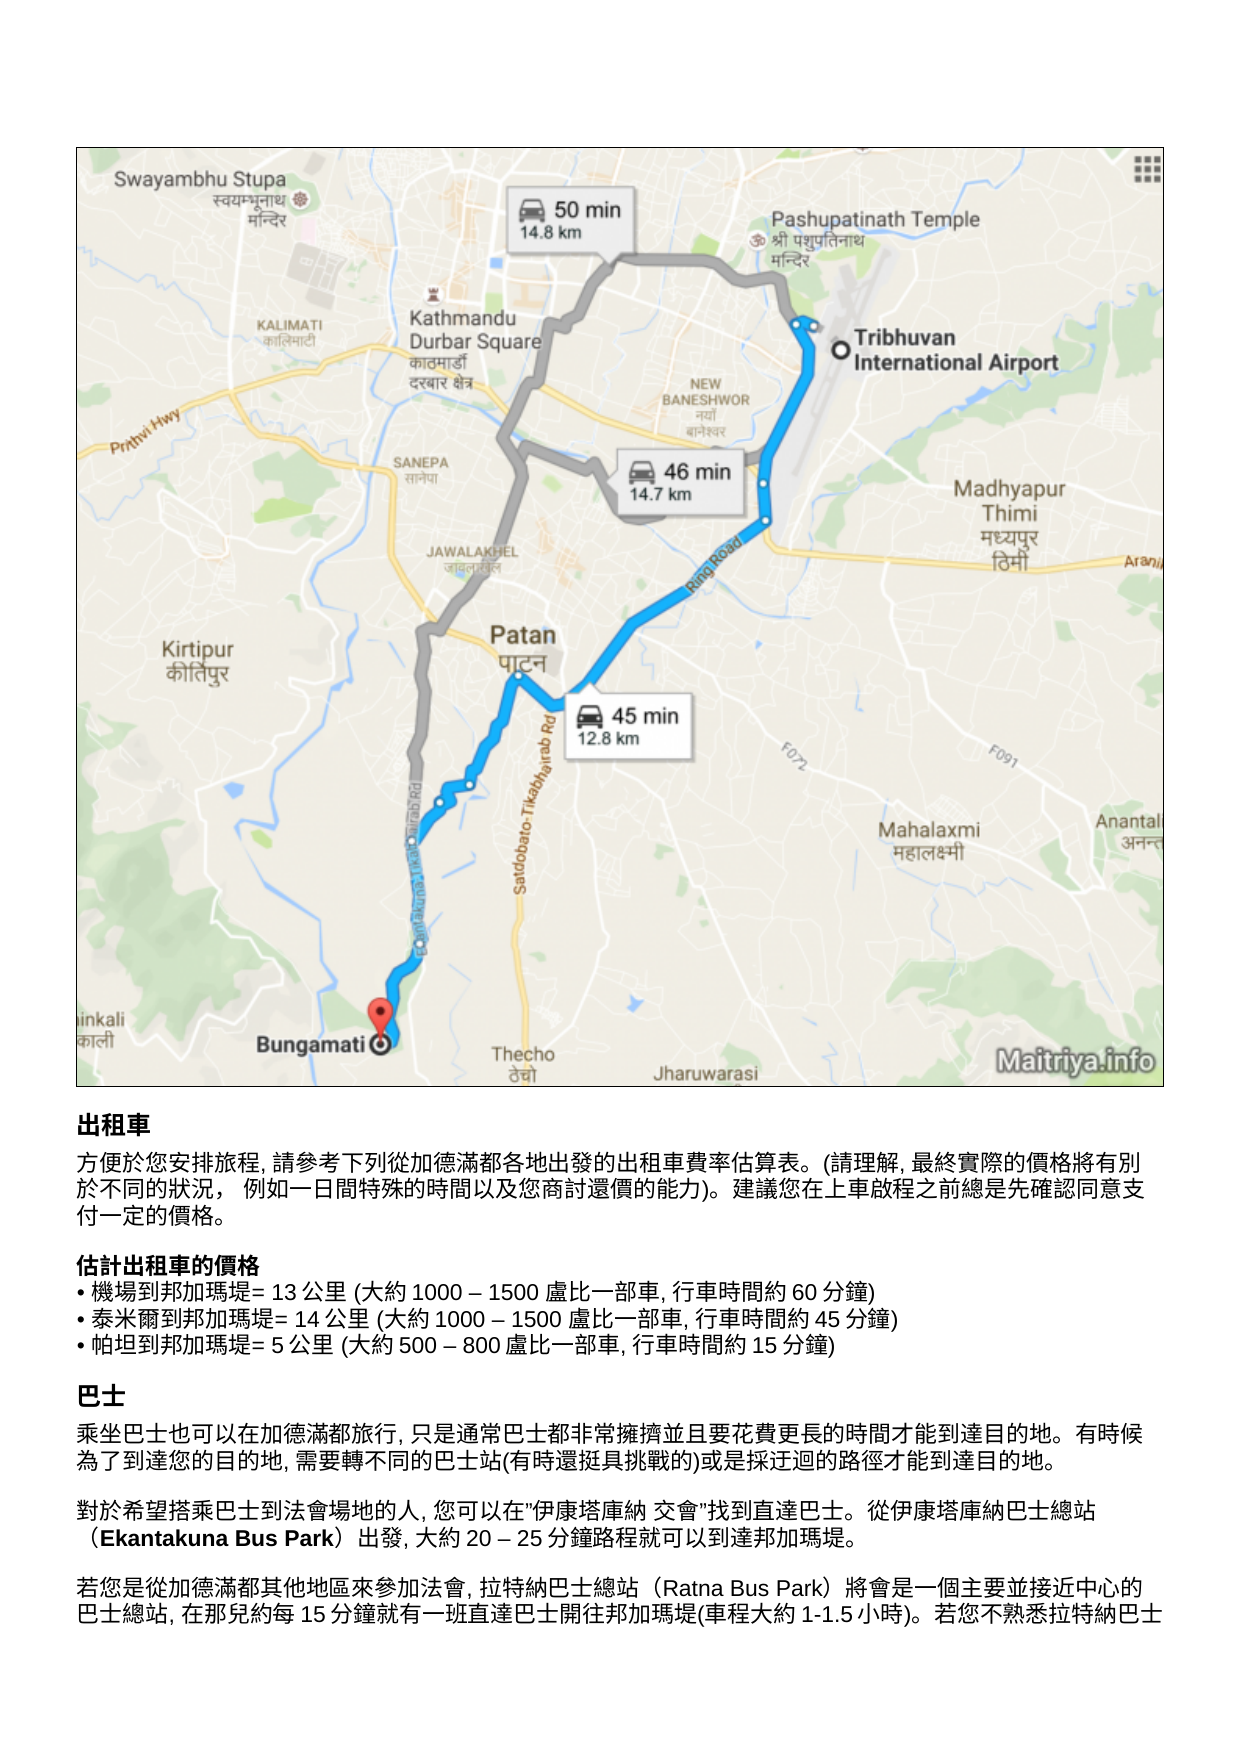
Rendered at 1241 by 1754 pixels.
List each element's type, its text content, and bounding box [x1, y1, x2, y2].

text • 泰米爾到邦加瑪堤= 14公里 (大約1000 – 1500 盧比一部車, 行車時間約45分鐘) [77, 1306, 1164, 1332]
text 對於希望搭乘巴士到法會場地的人, 您可以在”伊康塔庫納 交會”找到直達巴士。從伊康塔庫納巴士總站（Ekantakuna Bus Park）出發, 大約20 – 25分鐘路程就可以到達邦加瑪堤。 [77, 1498, 1164, 1551]
text 乘坐巴士也可以在加德滿都旅行, 只是通常巴士都非常擁擠並且要花費更長的時間才能到達目的地。有時候為了到達您的目的地, 需要轉不同的巴士站(有時還挺具挑戰的)或是採迂迴的路徑才能到達目的地。 [77, 1421, 1164, 1474]
text 出租車 [77, 1111, 1164, 1139]
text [77, 1575, 1164, 1627]
text • 帕坦到邦加瑪堤= 5公里 (大約500 – 800盧比一部車, 行車時間約15分鐘) [77, 1332, 1164, 1358]
text • 機場到邦加瑪堤= 13公里 (大約1000 – 1500 盧比一部車, 行車時間約60分鐘) [77, 1279, 1164, 1306]
text 巴士 [77, 1382, 1164, 1411]
text 方便於您安排旅程, 請參考下列從加德滿都各地出發的出租車費率估算表。(請理解, 最終實際的價格將有別於不同的狀況， 例如一日間特殊的時間以及您商討還價的能力)。建議您在上車啟程之前總是先確認同意支付一定的價格。 [77, 1150, 1164, 1229]
picture [77, 148, 1163, 1086]
text 估計出租車的價格 [77, 1253, 1164, 1279]
